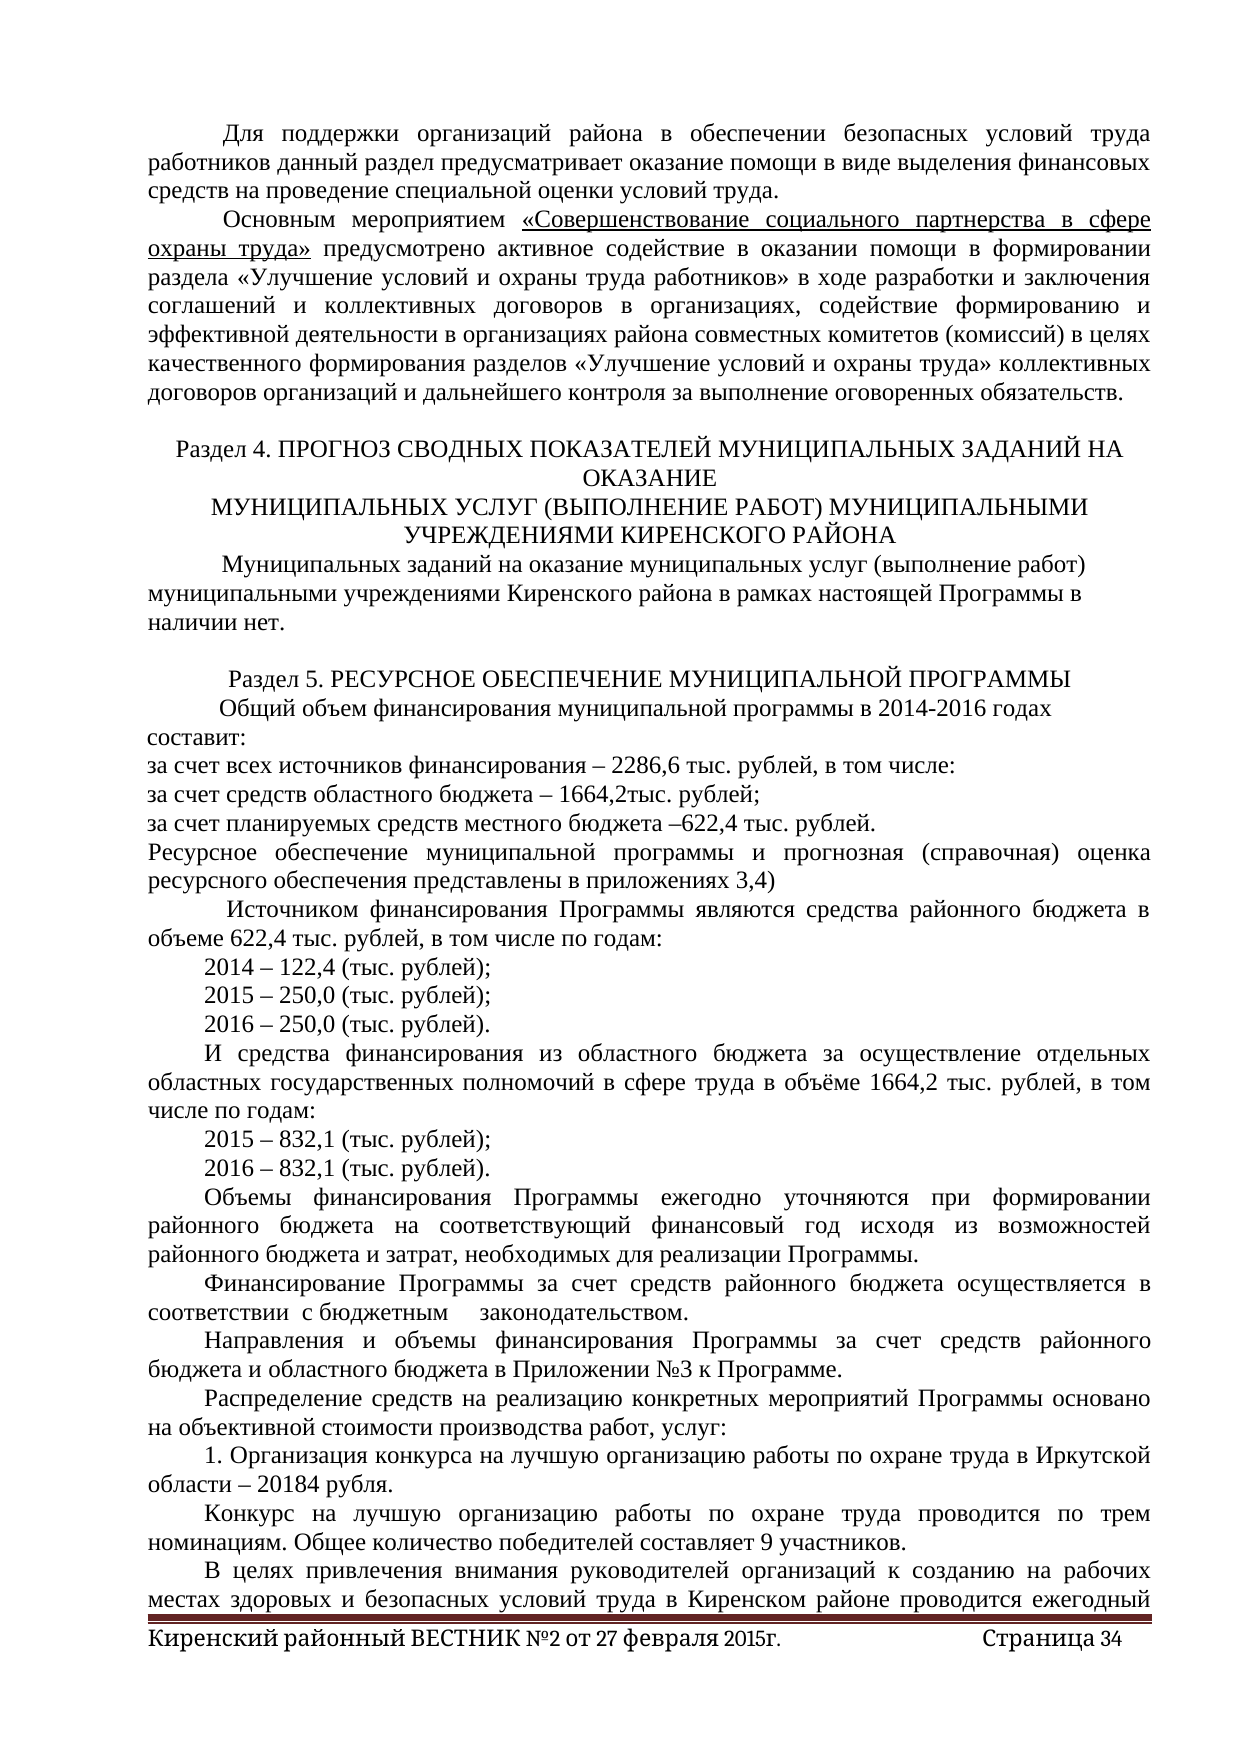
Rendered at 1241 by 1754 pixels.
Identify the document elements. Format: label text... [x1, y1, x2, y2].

text Ресурсное обеспечение муниципальной программы и прогнозная (справочная) оценка ресурсного обеспечения представлены в приложениях 3,4) [148, 837, 1152, 894]
text 2016 – 250,0 (тыс. рублей). [148, 1009, 1152, 1038]
text И средства финансирования из областного бюджета за осуществление отдельных областных государственных полномочий в сфере труда в объёме 1664,2 тыс. рублей, в том числе по годам: [148, 1038, 1152, 1124]
text за счет планируемых средств местного бюджета –622,4 тыс. рублей. [147, 808, 1152, 837]
text за счет всех источников финансирования – 2286,6 тыс. рублей, в том числе: [147, 751, 1152, 779]
text Распределение средств на реализацию конкретных мероприятий Программы основано на объективной стоимости производства работ, услуг: [148, 1383, 1152, 1441]
text 2015 – 250,0 (тыс. рублей); [148, 981, 1152, 1009]
text Для поддержки организаций района в обеспечении безопасных условий труда работников данный раздел предусматривает оказание помощи в виде выделения финансовых средств на проведение специальной оценки условий труда. [148, 118, 1152, 204]
text Общий объем финансирования муниципальной программы в 2014-2016 годах составит: [147, 693, 1152, 751]
text Раздел 5. РЕСУРСНОЕ ОБЕСПЕЧЕНИЕ МУНИЦИПАЛЬНОЙ ПРОГРАММЫ [148, 664, 1152, 693]
text за счет средств областного бюджета – 1664,2тыс. рублей; [147, 779, 1152, 808]
text 2014 – 122,4 (тыс. рублей); [148, 952, 1152, 981]
text 2016 – 832,1 (тыс. рублей). [148, 1153, 1152, 1182]
text 2015 – 832,1 (тыс. рублей); [148, 1124, 1152, 1153]
text МУНИЦИПАЛЬНЫХ УСЛУГ (ВЫПОЛНЕНИЕ РАБОТ) МУНИЦИПАЛЬНЫМИ УЧРЕЖДЕНИЯМИ КИРЕНСКОГО РАЙОНА [148, 492, 1152, 549]
text Муниципальных заданий на оказание муниципальных услуг (выполнение работ) муниципальными учреждениями Киренского района в рамках настоящей Программы в наличии нет. [148, 549, 1152, 636]
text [148, 1556, 1152, 1613]
text Основным мероприятием «Совершенствование социального партнерства в сфере охраны труда» предусмотрено активное содействие в оказании помощи в формировании раздела «Улучшение условий и охраны труда работников» в ходе разработки и заключения соглашений и коллективных договоров в организациях, содействие формированию и эффективной деятельности в организациях района совместных комитетов (комиссий) в целях качественного формирования разделов «Улучшение условий и охраны труда» коллективных договоров организаций и дальнейшего контроля за выполнение оговоренных обязательств. [148, 204, 1152, 406]
text Объемы финансирования Программы ежегодно уточняются при формировании районного бюджета на соответствующий финансовый год исходя из возможностей районного бюджета и затрат, необходимых для реализации Программы. [148, 1182, 1152, 1268]
text Финансирование Программы за счет средств районного бюджета осуществляется в соответствии с бюджетным законодательством. [148, 1268, 1152, 1326]
text 1. Организация конкурса на лучшую организацию работы по охране труда в Иркутской области – 20184 рубля. [148, 1441, 1152, 1498]
text Конкурс на лучшую организацию работы по охране труда проводится по трем номинациям. Общее количество победителей составляет 9 участников. [148, 1498, 1152, 1556]
text Источником финансирования Программы являются средства районного бюджета в объеме 622,4 тыс. рублей, в том числе по годам: [148, 894, 1152, 952]
text Направления и объемы финансирования Программы за счет средств районного бюджета и областного бюджета в Приложении №3 к Программе. [148, 1326, 1152, 1383]
text Раздел 4. ПРОГНОЗ СВОДНЫХ ПОКАЗАТЕЛЕЙ МУНИЦИПАЛЬНЫХ ЗАДАНИЙ НА ОКАЗАНИЕ [148, 434, 1152, 492]
